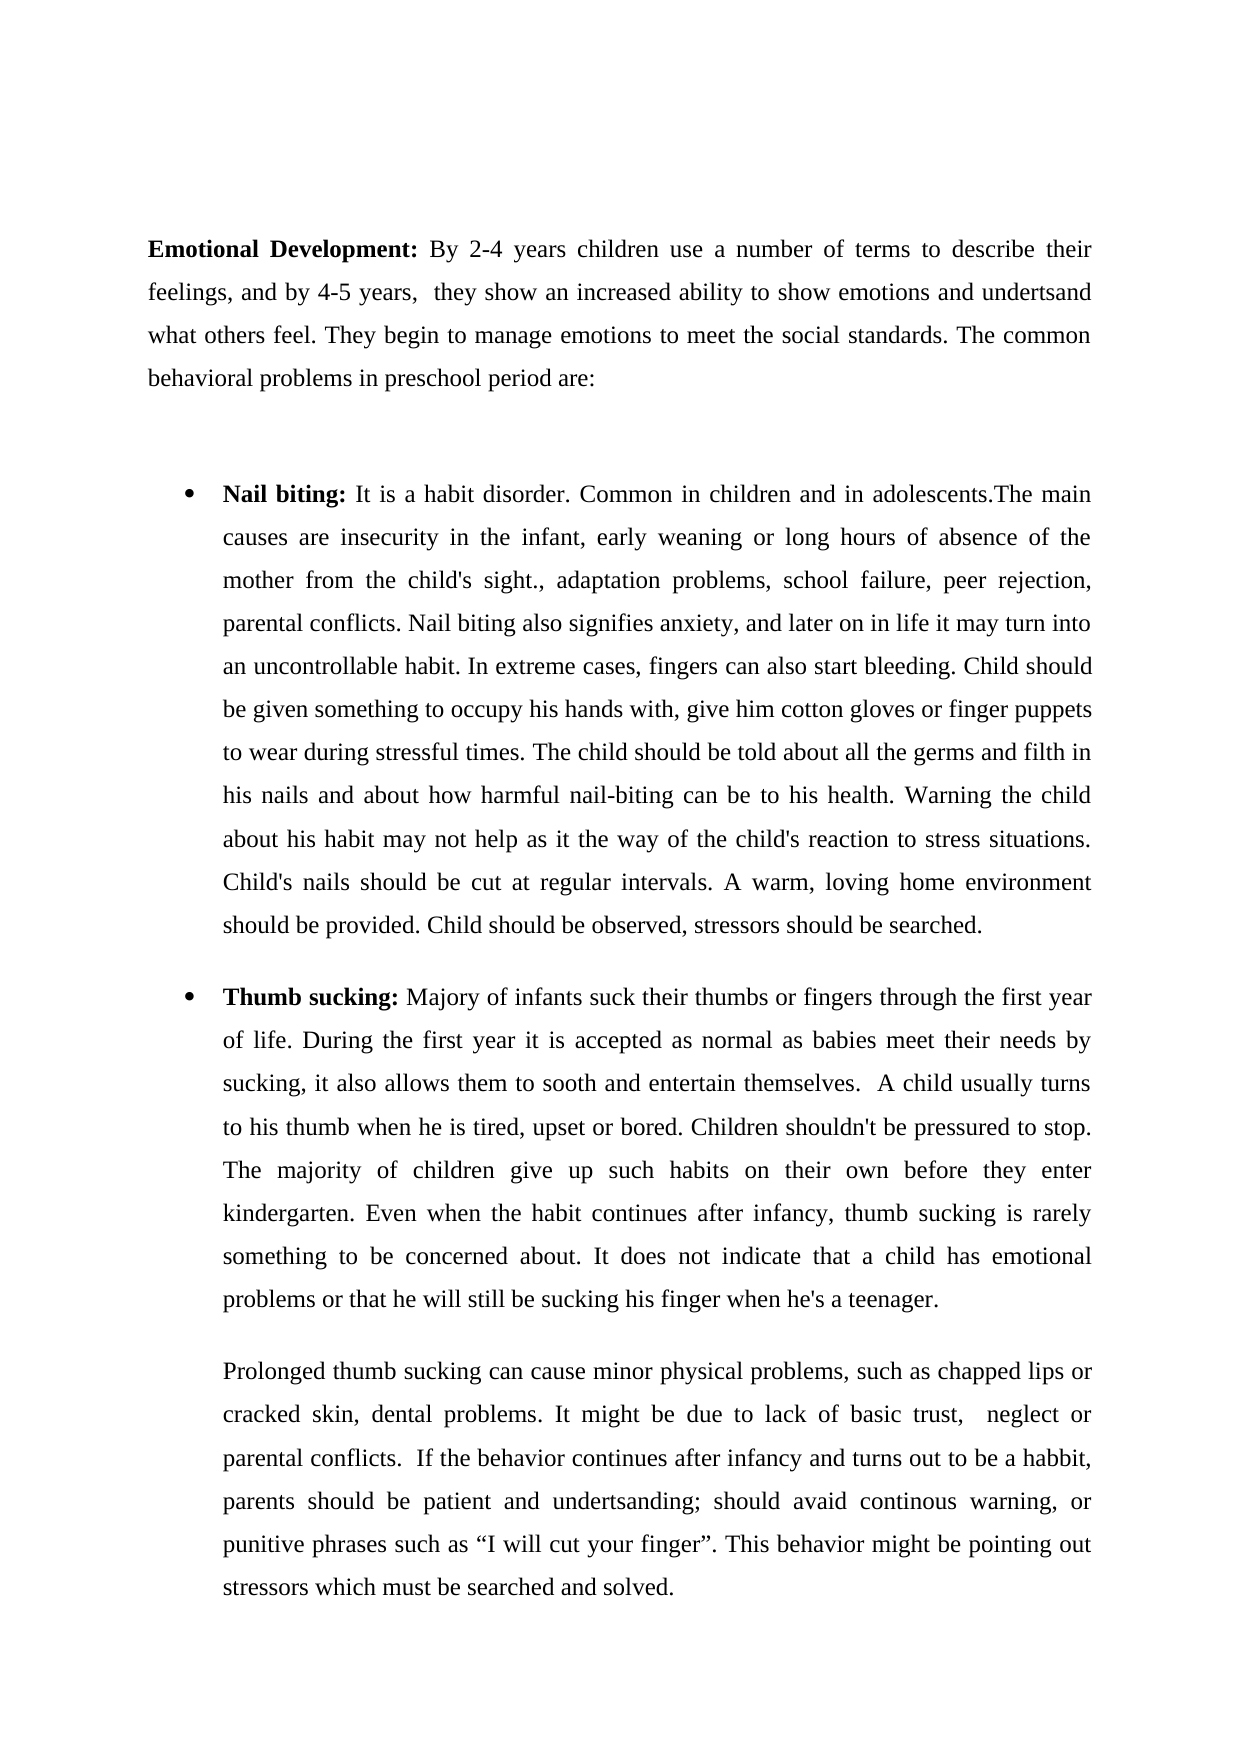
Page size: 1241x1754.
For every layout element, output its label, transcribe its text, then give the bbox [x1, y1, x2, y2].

text Prolonged thumb sucking can cause minor physical problems, such as chapped lips or cracked skin, dental problems. It might be due to lack of basic trust, neglect or parental conflicts. If the behavior continues after infancy and turns out to be a habbit, parents should be patient and undertsanding; should avaid continous warning, or punitive phrases such as “I will cut your finger”. This behavior might be pointing out stressors which must be searched and solved. [223, 1356, 1093, 1601]
list Thumb sucking: Majory of infants suck their thumbs or fingers through the first year of life. During the first year it is accepted as normal as babies meet their needs by sucking, it also allows them to sooth and entertain themselves. A child usually turns to his thumb when he is tired, upset or bored. Children shouldn't be pressured to stop. The majority of children give up such habits on their own before they enter kindergarten. Even when the habit continues after infancy, thumb sucking is rarely something to be concerned about. It does not indicate that a child has emotional problems or that he will still be sucking his finger when he's a teenager. [185, 982, 1093, 1313]
text Emotional Development: By 2-4 years children use a number of terms to describe their feelings, and by 4-5 years, they show an increased ability to show emotions and undertsand what others feel. They begin to manage emotions to meet the social standards. The common behavioral problems in preschool period are: [148, 234, 1093, 392]
list Nail biting: It is a habit disorder. Common in children and in adolescents.The main causes are insecurity in the infant, early weaning or long hours of absence of the mother from the child's sight., adaptation problems, school failure, peer rejection, parental conflicts. Nail biting also signifies anxiety, and later on in life it may turn into an uncontrollable habit. In extreme cases, fingers can also start bleeding. Child should be given something to occupy his hands with, give him cotton gloves or finger puppets to wear during stressful times. The child should be told about all the germs and filth in his nails and about how harmful nail-biting can be to his health. Warning the child about his habit may not help as it the way of the child's reaction to stress situations. Child's nails should be cut at regular intervals. A warm, loving home environment should be provided. Child should be observed, stressors should be searched. [185, 479, 1093, 939]
